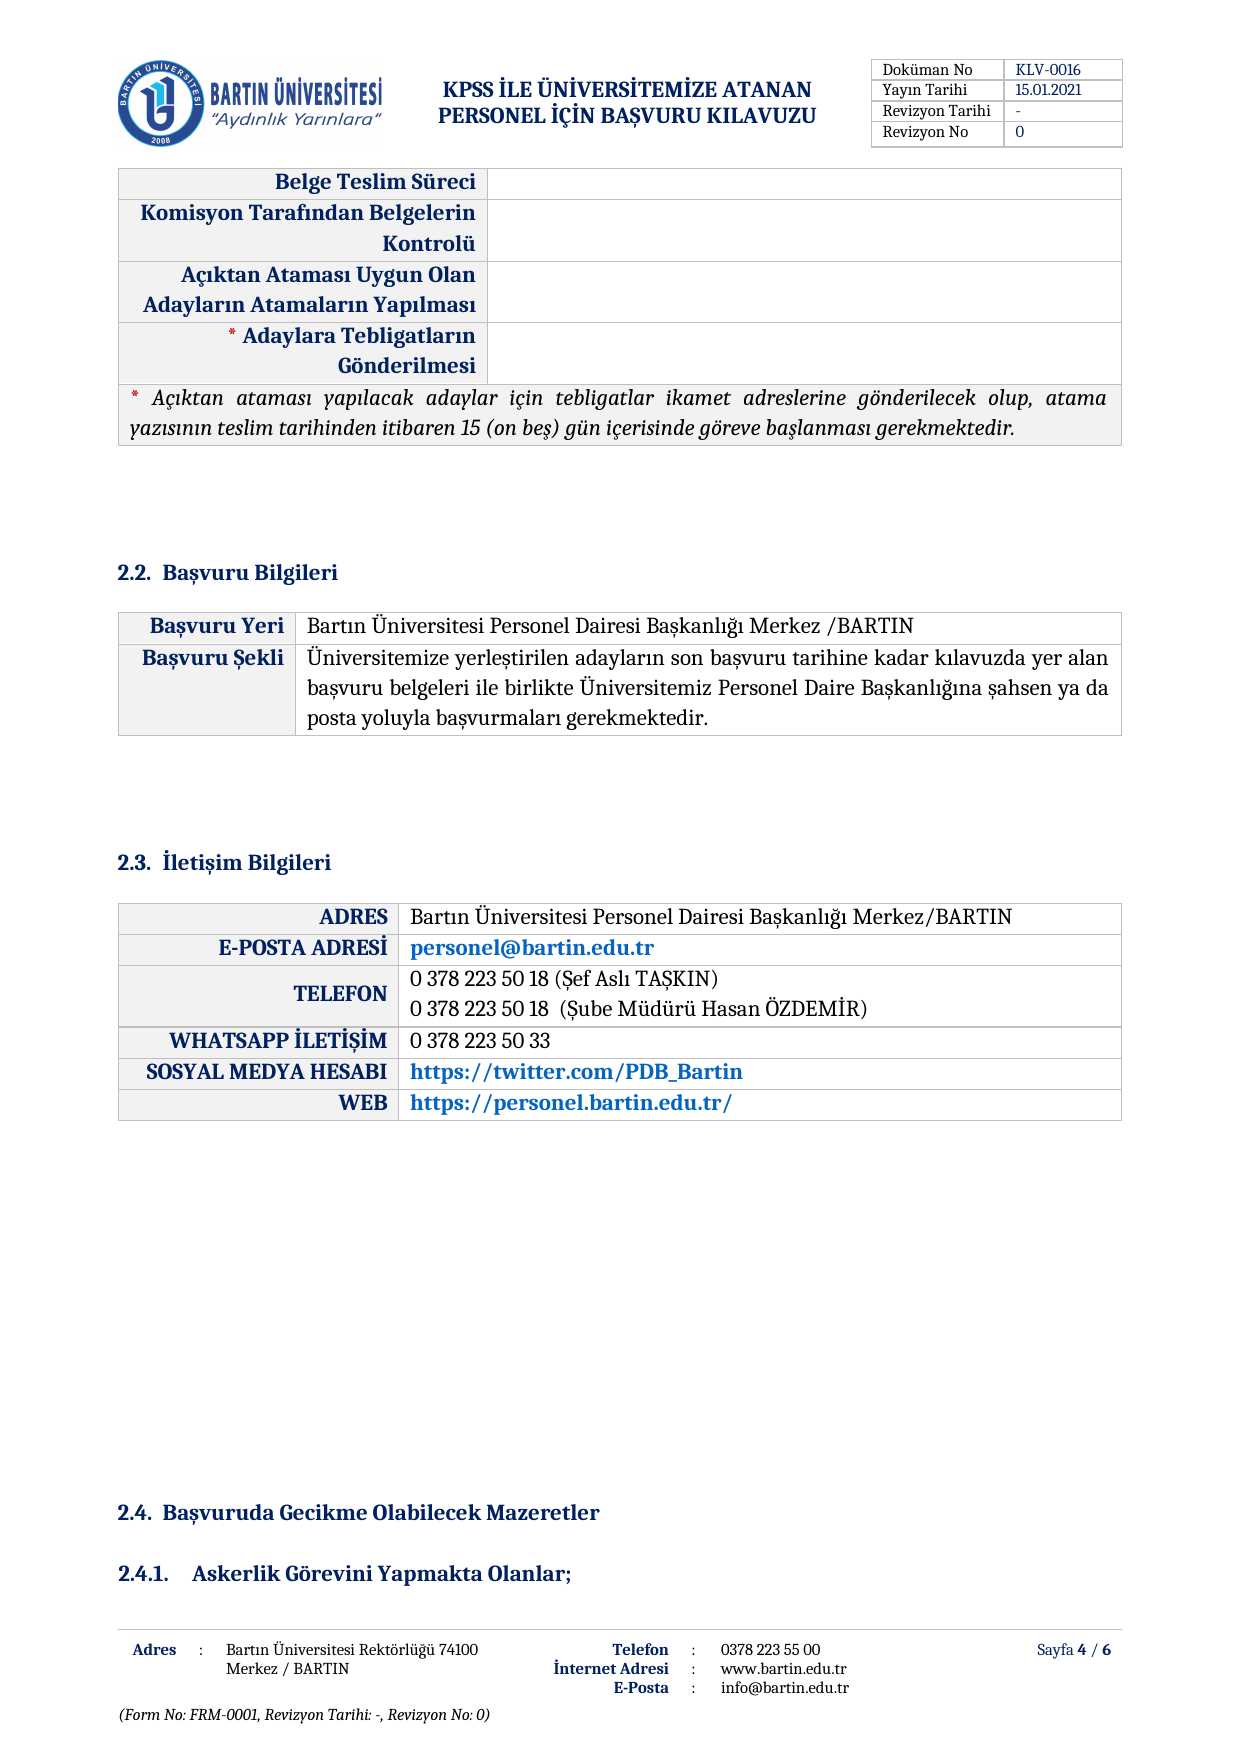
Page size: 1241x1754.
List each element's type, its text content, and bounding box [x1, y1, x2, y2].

table_cell [488, 200, 1121, 261]
subtitle Askerlik Görevini Yapmakta Olanlar; [118, 1561, 1122, 1587]
table_cell Komisyon Tarafından Belgelerin Kontrolü [119, 200, 487, 261]
subtitle Başvuruda Gecikme Olabilecek Mazeretler [117, 1500, 1122, 1526]
table_cell Belge Teslim Süreci [119, 169, 487, 199]
table_cell [488, 323, 1121, 383]
subtitle Başvuru Bilgileri [117, 559, 1122, 586]
table_cell * Açıktan ataması yapılacak adaylar için tebligatlar ikamet adreslerine gönderilecek olup, atama yazısının teslim tarihinden itibaren 15 (on beş) gün içerisinde göreve başlanması gerekmektedir. [119, 385, 1121, 445]
table_cell https://twitter.com/PDB_Bartin [399, 1059, 1121, 1089]
table_cell Başvuru Şekli [119, 645, 295, 735]
table_cell 0 378 223 50 33 [399, 1028, 1121, 1058]
table_cell [488, 169, 1121, 199]
table_header ADRES [119, 904, 398, 934]
table_cell Açıktan Ataması Uygun Olan Adayların Atamaların Yapılması [119, 262, 487, 322]
table_cell WHATSAPP İLETİŞİM [119, 1028, 398, 1058]
subtitle İletişim Bilgileri [117, 850, 1122, 876]
picture [118, 60, 382, 147]
table_cell personel@bartin.edu.tr [399, 935, 1121, 965]
table_cell TELEFON [119, 966, 398, 1026]
table_cell E-POSTA ADRESİ [119, 935, 398, 965]
table_cell 0 378 223 50 18 (Şef Aslı TAŞKIN) 0 378 223 50 18 (Şube Müdürü Hasan ÖZDEMİR) [399, 966, 1121, 1026]
table_cell SOSYAL MEDYA HESABI [119, 1059, 398, 1089]
table_header Başvuru Yeri [119, 613, 295, 643]
table_cell https://personel.bartin.edu.tr/ [399, 1090, 1121, 1120]
table_header Bartın Üniversitesi Personel Dairesi Başkanlığı Merkez /BARTIN [296, 613, 1121, 643]
table_header Bartın Üniversitesi Personel Dairesi Başkanlığı Merkez/BARTIN [399, 904, 1121, 934]
table_cell Üniversitemize yerleştirilen adayların son başvuru tarihine kadar kılavuzda yer alan başvuru belgeleri ile birlikte Üniversitemiz Personel Daire Başkanlığına şahsen ya da posta yoluyla başvurmaları gerekmektedir. [296, 645, 1121, 735]
table_cell [488, 262, 1121, 322]
table_cell * Adaylara Tebligatların Gönderilmesi [119, 323, 487, 383]
table_cell WEB [119, 1090, 398, 1120]
